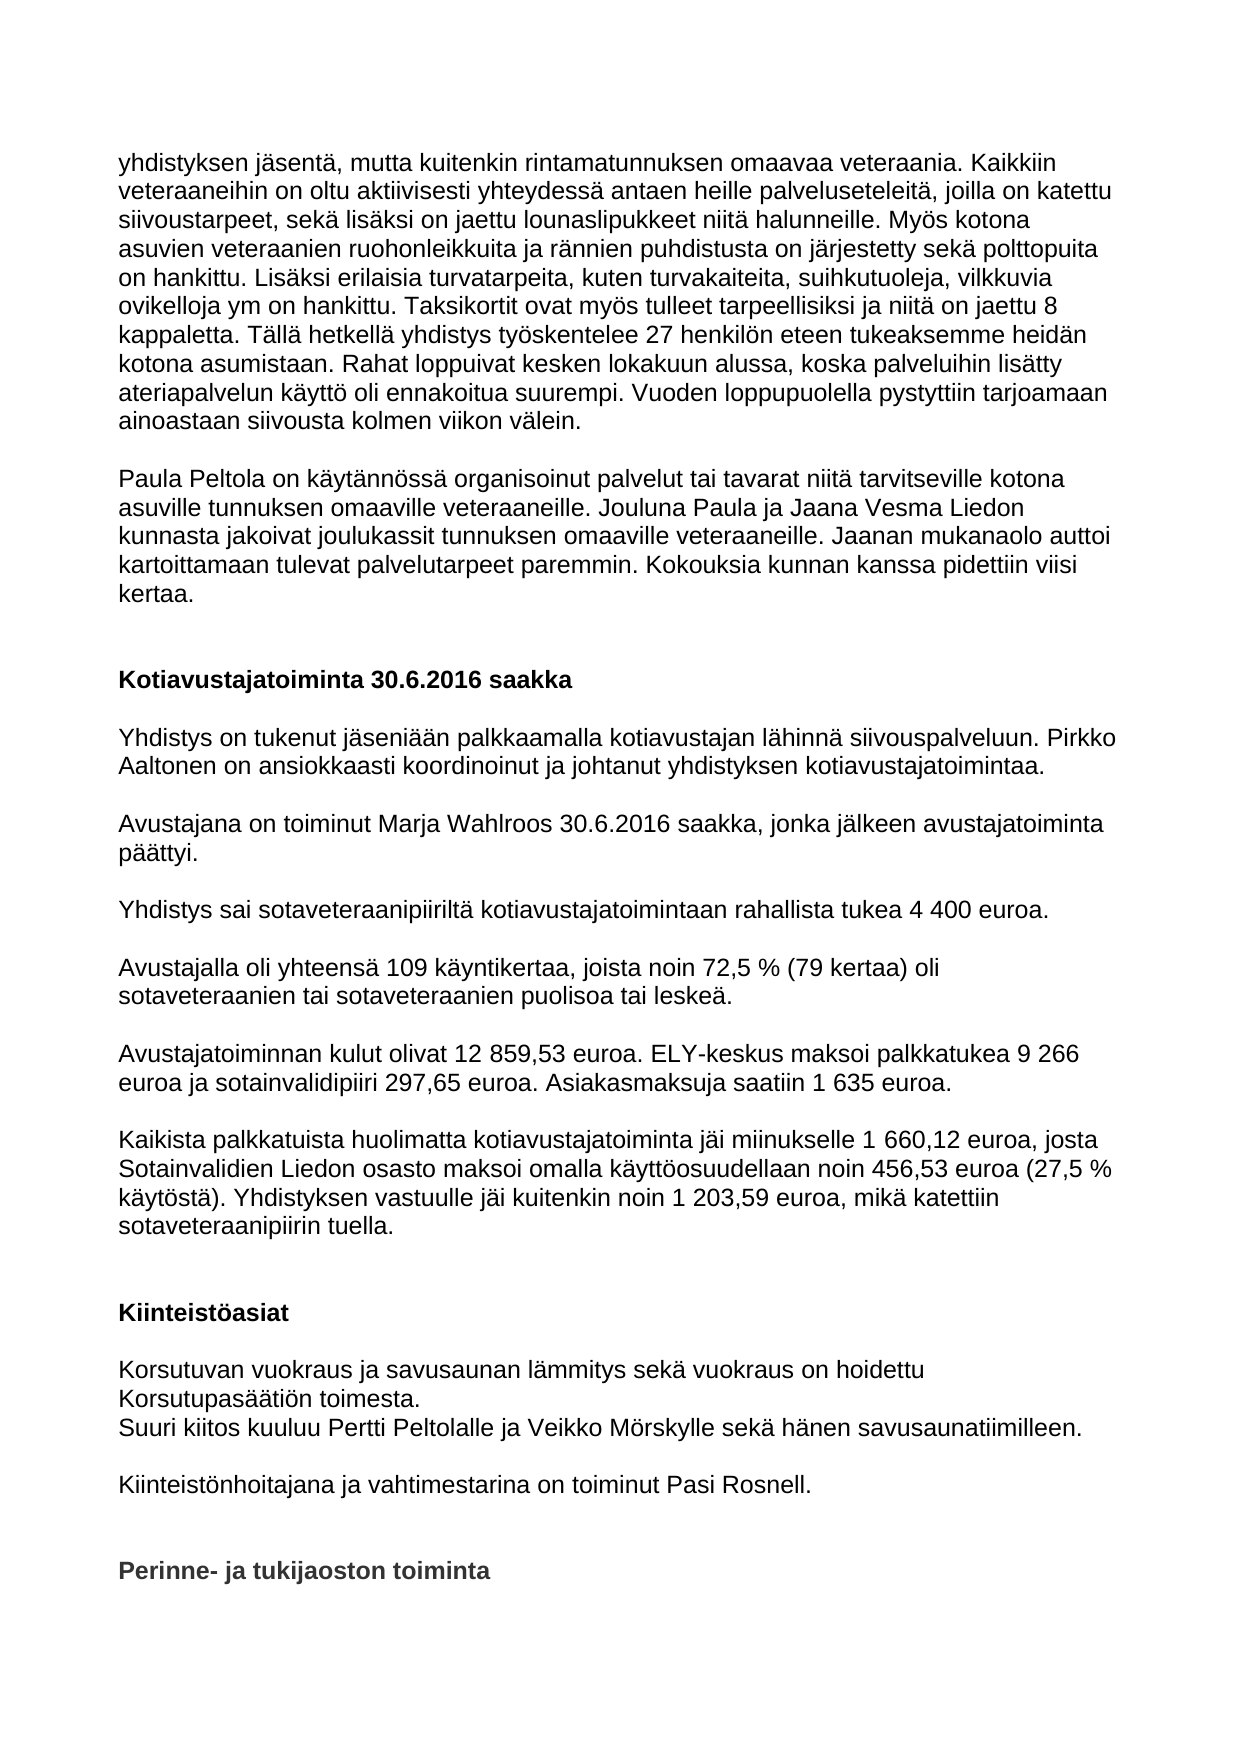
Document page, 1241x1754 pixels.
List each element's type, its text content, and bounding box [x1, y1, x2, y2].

text Paula Peltola on käytännössä organisoinut palvelut tai tavarat niitä tarvitseville kotona asuville tunnuksen omaaville veteraaneille. Jouluna Paula ja Jaana Vesma Liedon kunnasta jakoivat joulukassit tunnuksen omaaville veteraaneille. Jaanan mukanaolo auttoi kartoittamaan tulevat palvelutarpeet paremmin. Kokouksia kunnan kanssa pidettiin viisi kertaa. [118, 464, 1122, 608]
text Kaikista palkkatuista huolimatta kotiavustajatoiminta jäi miinukselle 1 660,12 euroa, josta Sotainvalidien Liedon osasto maksoi omalla käyttöosuudellaan noin 456,53 euroa (27,5 % käytöstä). Yhdistyksen vastuulle jäi kuitenkin noin 1 203,59 euroa, mikä katettiin sotaveteraanipiirin tuella. [118, 1125, 1122, 1240]
text Avustajalla oli yhteensä 109 käyntikertaa, joista noin 72,5 % (79 kertaa) oli sotaveteraanien tai sotaveteraanien puolisoa tai leskeä. [118, 953, 1122, 1010]
text Yhdistys on tukenut jäseniään palkkaamalla kotiavustajan lähinnä siivouspalveluun. Pirkko Aaltonen on ansiokkaasti koordinoinut ja johtanut yhdistyksen kotiavustajatoimintaa. [118, 723, 1122, 780]
text Kotiavustajatoiminta 30.6.2016 saakka [118, 665, 1122, 694]
text Yhdistys sai sotaveteraanipiiriltä kotiavustajatoimintaan rahallista tukea 4 400 euroa. [118, 895, 1122, 924]
text Perinne- ja tukijaoston toiminta [118, 1556, 1122, 1585]
text Suuri kiitos kuuluu Pertti Peltolalle ja Veikko Mörskylle sekä hänen savusaunatiimilleen. [118, 1413, 1122, 1441]
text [118, 148, 1122, 435]
text Kiinteistönhoitajana ja vahtimestarina on toiminut Pasi Rosnell. [118, 1470, 1122, 1499]
text Avustajana on toiminut Marja Wahlroos 30.6.2016 saakka, jonka jälkeen avustajatoiminta päättyi. [118, 809, 1122, 866]
text Korsutuvan vuokraus ja savusaunan lämmitys sekä vuokraus on hoidettu Korsutupasäätiön toimesta. [118, 1355, 1122, 1413]
text Avustajatoiminnan kulut olivat 12 859,53 euroa. ELY-keskus maksoi palkkatukea 9 266 euroa ja sotainvalidipiiri 297,65 euroa. Asiakasmaksuja saatiin 1 635 euroa. [118, 1039, 1122, 1096]
text Kiinteistöasiat [118, 1298, 1122, 1326]
